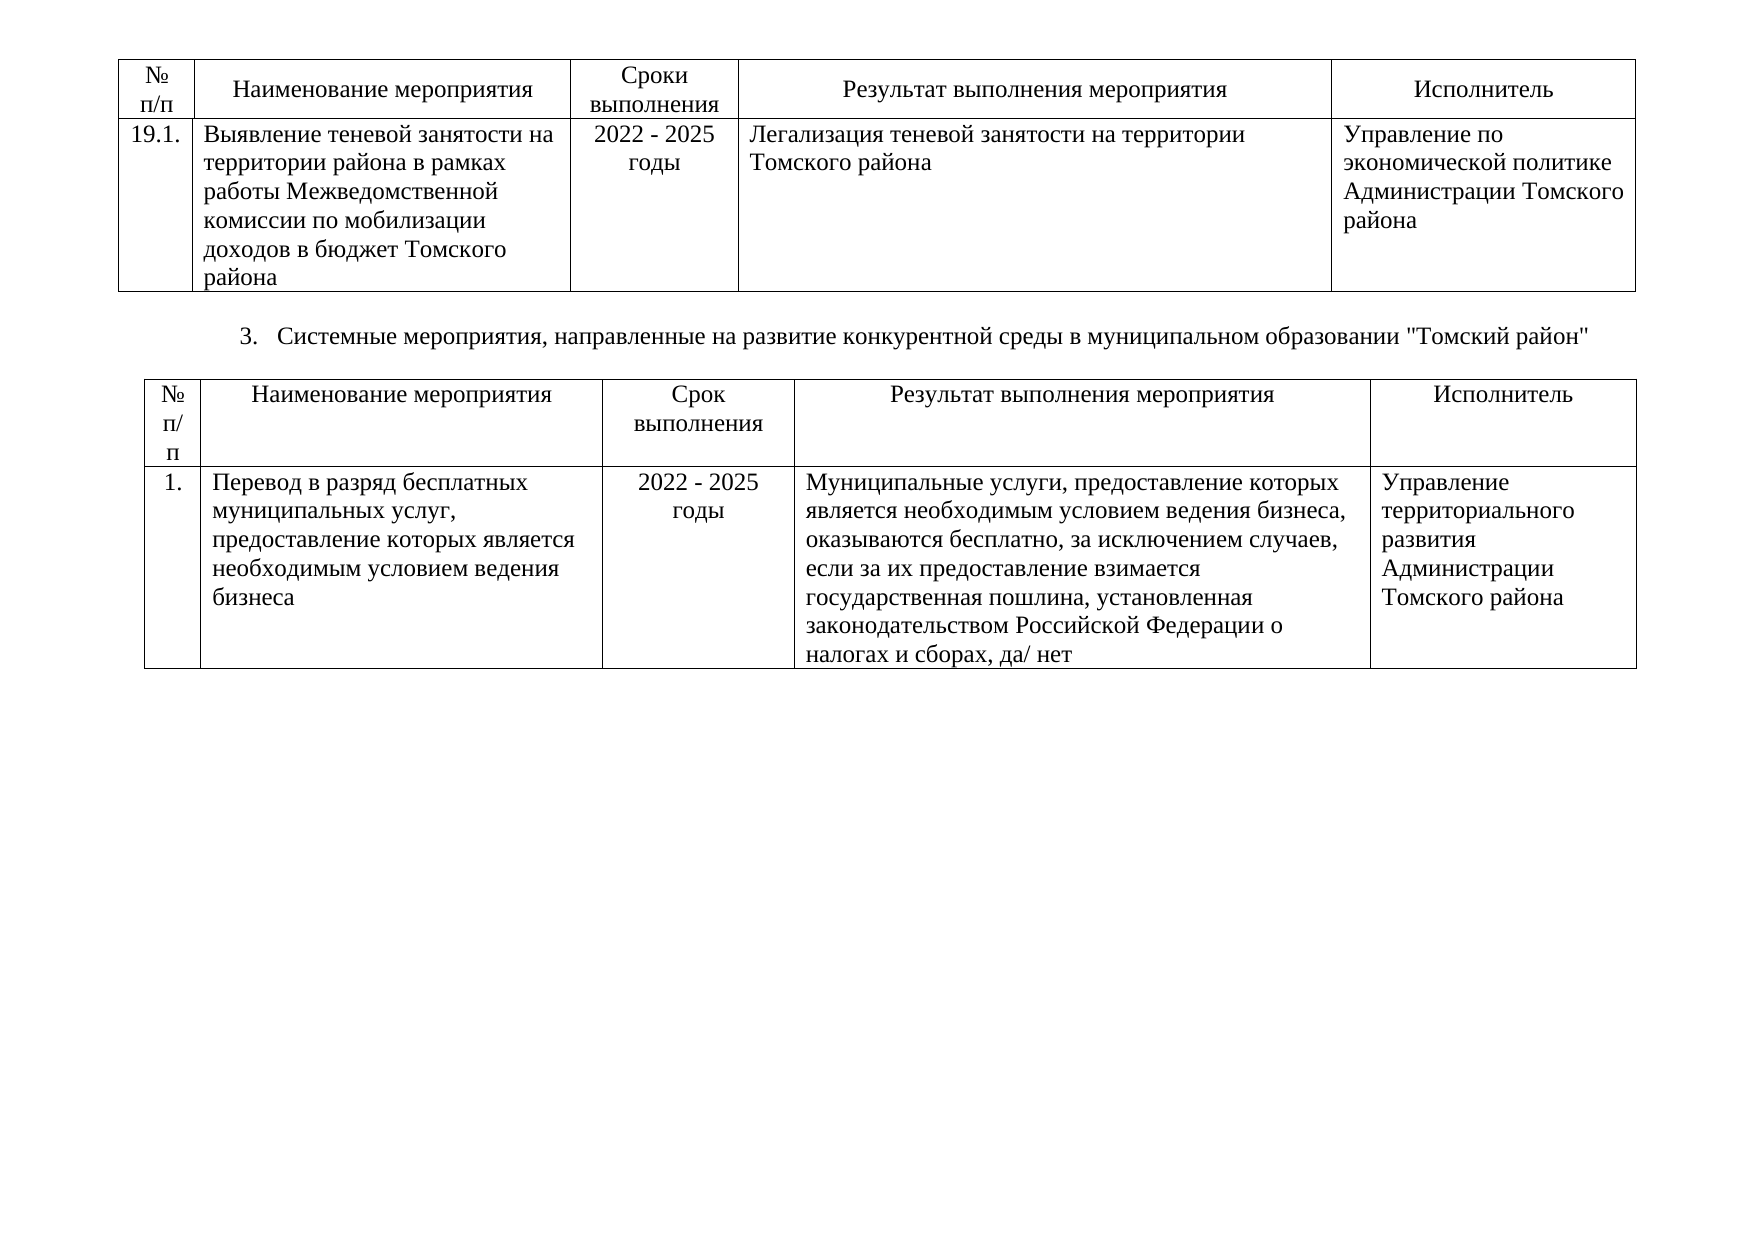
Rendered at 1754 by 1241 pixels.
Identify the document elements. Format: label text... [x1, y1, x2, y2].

table_cell Выявление теневой занятости на территории района в рамках работы Межведомственной комиссии по мобилизации доходов в бюджет Томского района [193, 119, 570, 291]
table_header Результат выполнения мероприятия [739, 60, 1331, 118]
table_cell Муниципальные услуги, предоставление которых является необходимым условием ведения бизнеса, оказываются бесплатно, за исключением случаев, если за их предоставление взимается государственная пошлина, установленная законодательством Российской Федерации о налогах и сборах, да/ нет [795, 467, 1370, 668]
table_header № п/п [145, 380, 200, 466]
table_header Срок выполнения [603, 380, 794, 466]
table_cell 2022 - 2025 годы [603, 467, 794, 668]
table_cell 19.1. [119, 119, 192, 291]
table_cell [1332, 119, 1635, 291]
table_cell 1. [145, 467, 200, 668]
table_cell Управление территориального развития Администрации Томского района [1371, 467, 1636, 668]
table_header Результат выполнения мероприятия [795, 380, 1370, 466]
table_cell 2022 - 2025 годы [571, 119, 738, 291]
table_header Исполнитель [1371, 380, 1636, 466]
table_header Наименование мероприятия [195, 60, 570, 118]
table_cell Перевод в разряд бесплатных муниципальных услуг, предоставление которых является необходимым условием ведения бизнеса [201, 467, 602, 668]
table_header № п/п [119, 60, 194, 118]
table_header Наименование мероприятия [201, 380, 602, 466]
table_header Исполнитель [1332, 60, 1635, 118]
list Системные мероприятия, направленные на развитие конкурентной среды в муниципальном образовании "Томский район" [193, 321, 1636, 350]
table_cell Легализация теневой занятости на территории Томского района [739, 119, 1331, 291]
table_header Сроки выполнения [571, 60, 738, 118]
